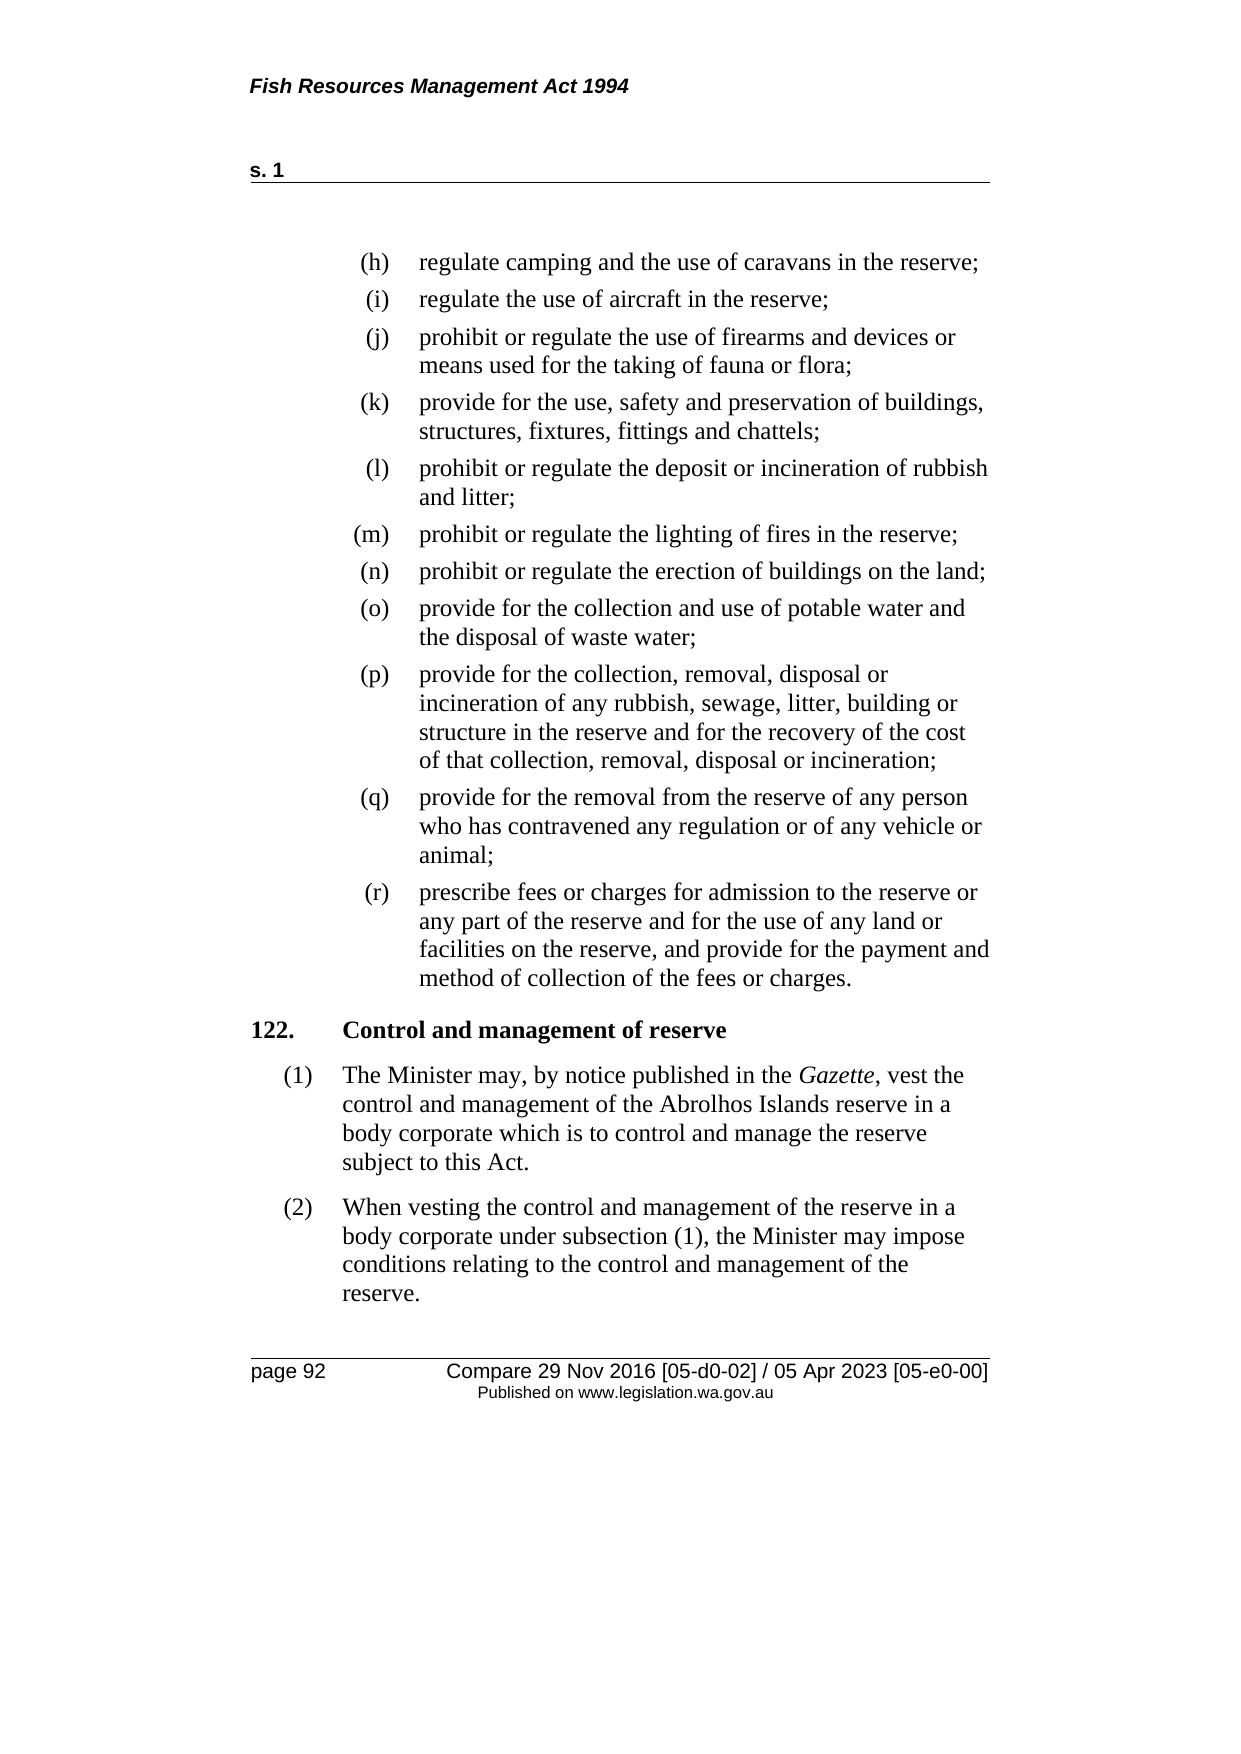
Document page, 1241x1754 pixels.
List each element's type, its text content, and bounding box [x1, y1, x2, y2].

text (q) provide for the removal from the reserve of any person who has contravened any regulation or of any vehicle or animal; [251, 782, 990, 869]
text (k) provide for the use, safety and preservation of buildings, structures, fixtures, fittings and chattels; [251, 387, 990, 445]
text (1) The Minister may, by notice published in the Gazette, vest the control and management of the Abrolhos Islands reserve in a body corporate which is to control and manage the reserve subject to this Act. [251, 1060, 990, 1175]
subtitle 122. Control and management of reserve [251, 1015, 990, 1044]
text (l) prohibit or regulate the deposit or incineration of rubbish and litter; [251, 453, 990, 511]
text (o) provide for the collection and use of potable water and the disposal of waste water; [251, 593, 990, 651]
text (n) prohibit or regulate the erection of buildings on the land; [251, 556, 990, 585]
text (r) prescribe fees or charges for admission to the reserve or any part of the reserve and for the use of any land or facilities on the reserve, and provide for the payment and method of collection of the fees or charges. [251, 877, 990, 992]
text (m) prohibit or regulate the lighting of fires in the reserve; [251, 519, 990, 548]
text (p) provide for the collection, removal, disposal or incineration of any rubbish, sewage, litter, building or structure in the reserve and for the recovery of the cost of that collection, removal, disposal or incineration; [251, 659, 990, 774]
text (2) When vesting the control and management of the reserve in a body corporate under subsection (1), the Minister may impose conditions relating to the control and management of the reserve. [251, 1192, 990, 1307]
text (j) prohibit or regulate the use of firearms and devices or means used for the taking of fauna or flora; [251, 322, 990, 379]
text (i) regulate the use of aircraft in the reserve; [251, 284, 990, 313]
text (h) regulate camping and the use of caravans in the reserve; [251, 247, 990, 276]
